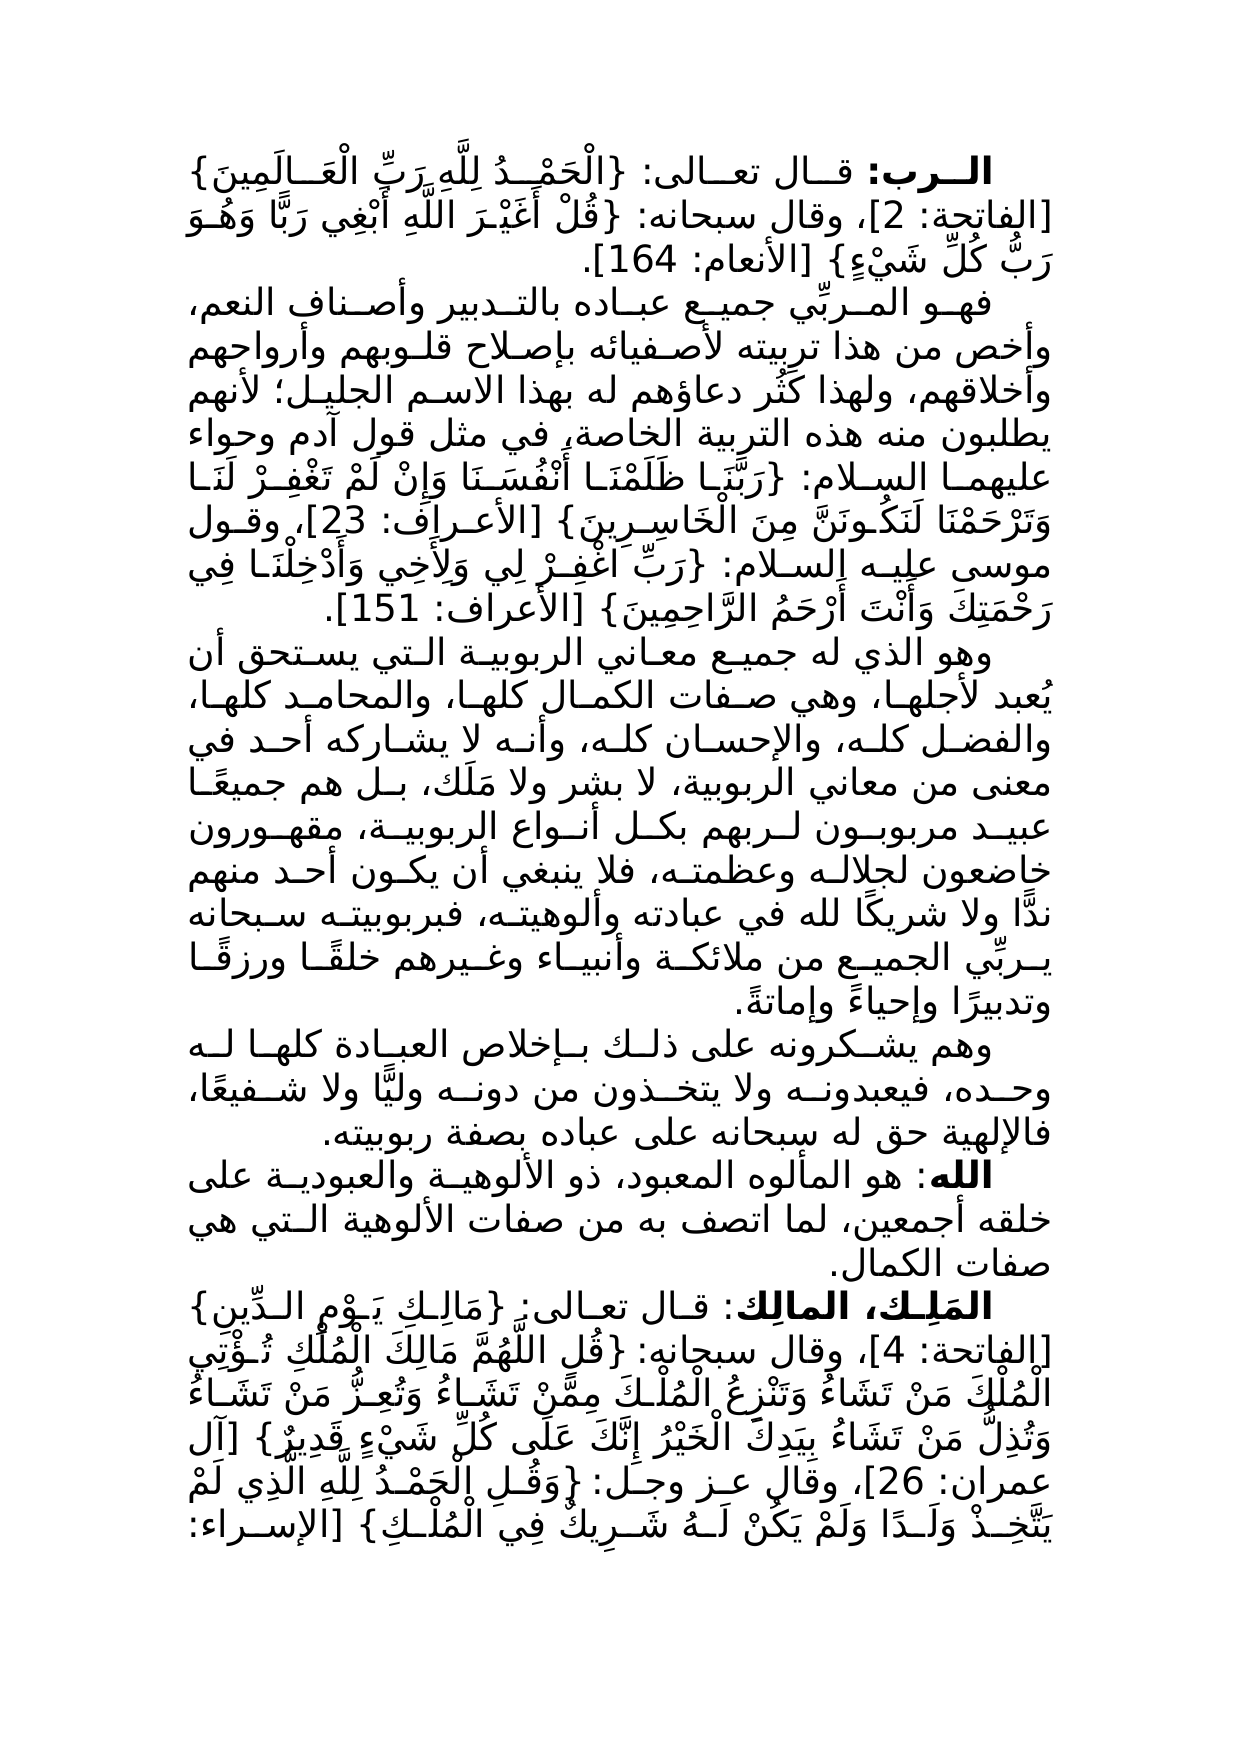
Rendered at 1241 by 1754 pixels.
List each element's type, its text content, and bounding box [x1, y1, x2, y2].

text الرب: قال تعالى: {الْحَمْدُ لِلَّهِ رَبِّ الْعَالَمِينَ} [الفاتحة: 2]، وقال سبحانه: {قُلْ أَغَيْرَ اللَّهِ أَبْغِي رَبًّا وَهُوَ رَبُّ كُلِّ شَيْءٍ} [الأنعام: 164]. [187, 150, 1053, 281]
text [187, 1285, 1053, 1547]
text وهو الذي له جميع معاني الربوبية التي يستحق أن يُعبد لأجلها، وهي صفات الكمال كلها، والمحامد كلها، والفضل كله، والإحسان كله، وأنه لا يشاركه أحد في معنى من معاني الربوبية، لا بشر ولا مَلَك، بل هم جميعًا عبيد مربوبون لربهم بكل أنواع الربوبية، مقهورون خاضعون لجلاله وعظمته، فلا ينبغي أن يكون أحد منهم ندًّا ولا شريكًا لله في عبادته وألوهيته، فبربوبيته سبحانه يربِّي الجميع من ملائكة وأنبياء وغيرهم خلقًا ورزقًا وتدبيرًا وإحياءً وإماتةً. [187, 630, 1053, 1023]
text فهو المربِّي جميع عباده بالتدبير وأصناف النعم، وأخص من هذا تربيته لأصفيائه بإصلاح قلوبهم وأرواحهم وأخلاقهم، ولهذا كَثُر دعاؤهم له بهذا الاسم الجليل؛ لأنهم يطلبون منه هذه التربية الخاصة، في مثل قول آدم وحواء عليهما السلام: {رَبَّنَا ظَلَمْنَا أَنْفُسَنَا وَإِنْ لَمْ تَغْفِرْ لَنَا وَتَرْحَمْنَا لَنَكُونَنَّ مِنَ الْخَاسِرِينَ} [الأعراف: 23]، وقول موسى عليه السلام: {رَبِّ اغْفِرْ لِي وَلِأَخِي وَأَدْخِلْنَا فِي رَحْمَتِكَ وَأَنْتَ أَرْحَمُ الرَّاحِمِينَ} [الأعراف: 151]. [187, 281, 1053, 630]
text وهم يشكرونه على ذلك بإخلاص العبادة كلها له وحده، فيعبدونه ولا يتخذون من دونه وليًّا ولا شفيعًا، فالإلهية حق له سبحانه على عباده بصفة ربوبيته. [187, 1023, 1053, 1154]
text الله: هو المألوه المعبود، ذو الألوهية والعبودية على خلقه أجمعين، لما اتصف به من صفات الألوهية التي هي صفات الكمال. [187, 1154, 1053, 1285]
